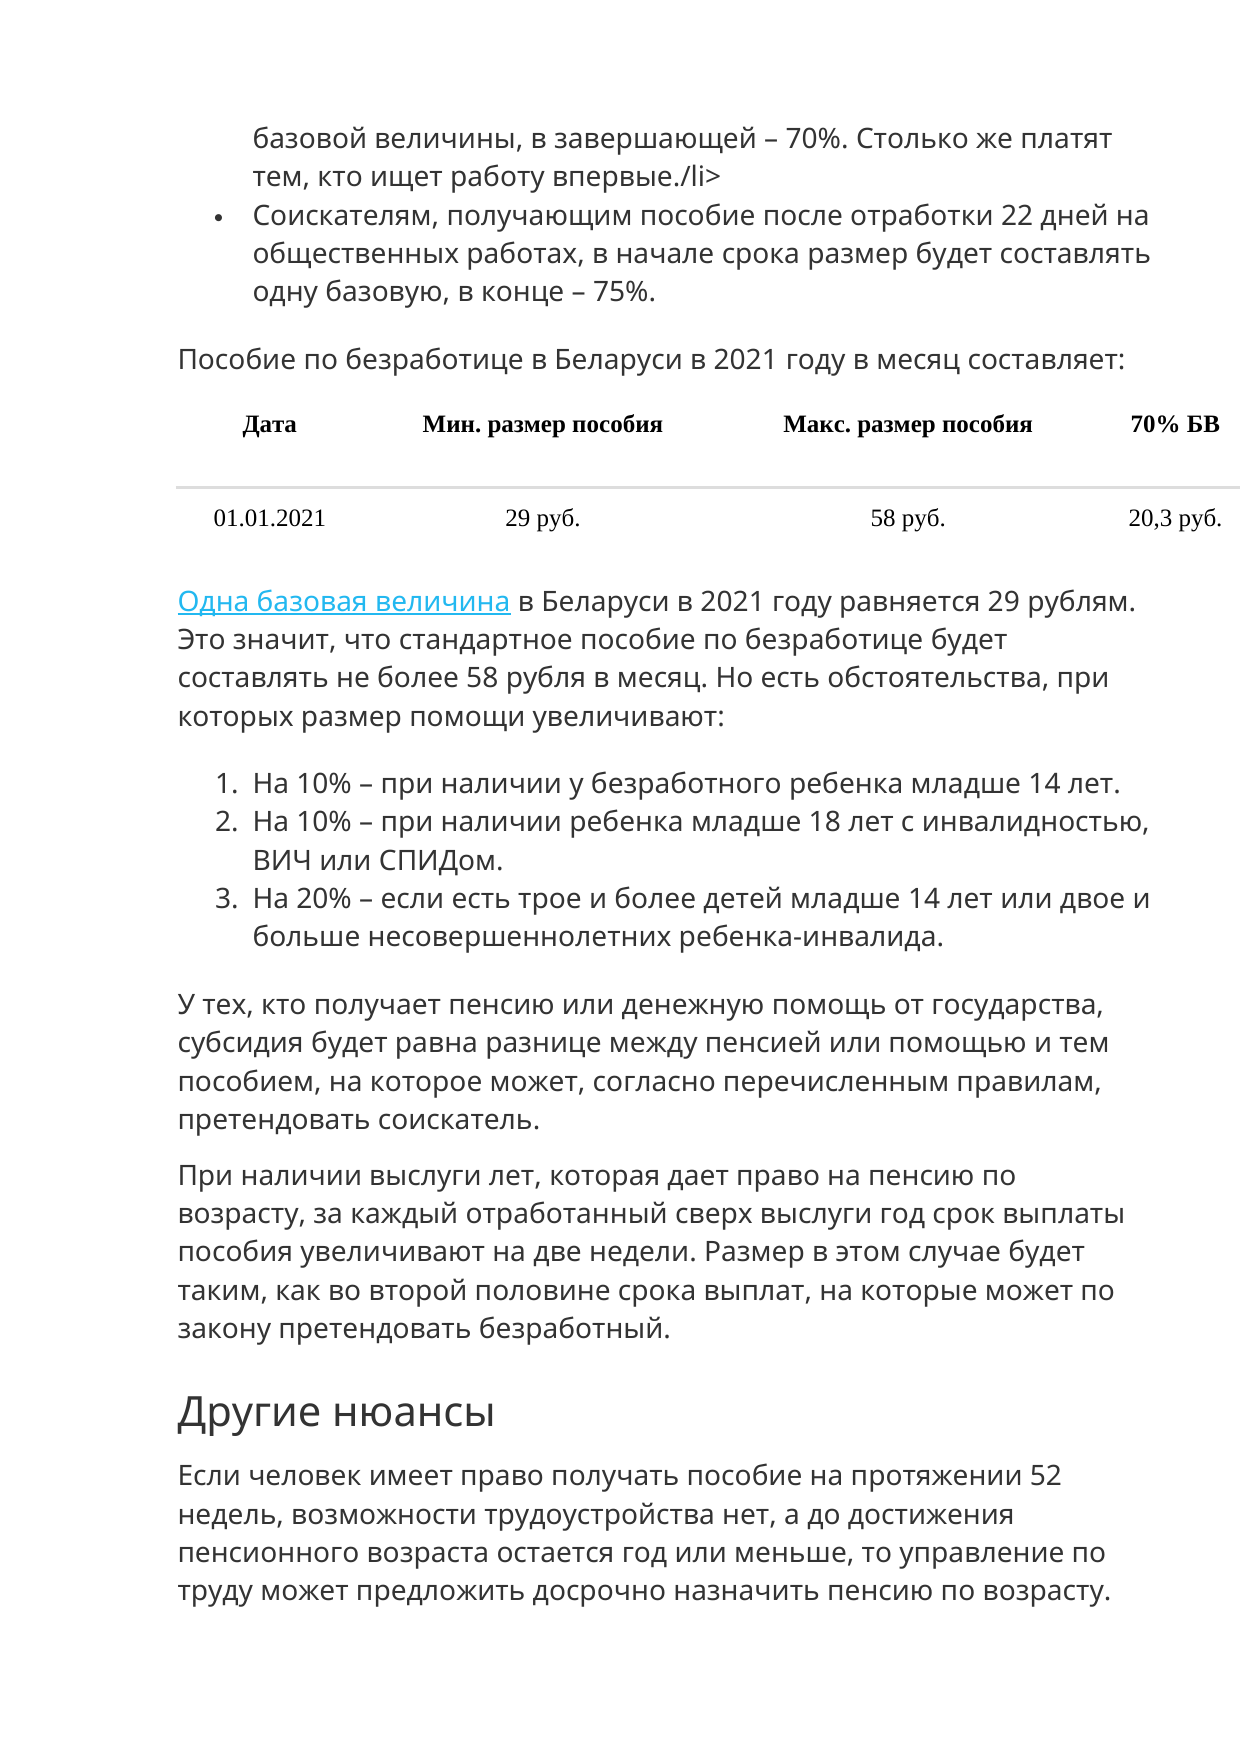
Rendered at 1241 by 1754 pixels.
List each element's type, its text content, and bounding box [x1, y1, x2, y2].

table_header Дата [176, 395, 363, 486]
text Пособие по безработице в Беларуси в 2021 году в месяц составляет: [177, 339, 1152, 377]
text Если человек имеет право получать пособие на протяжении 52 недель, возможности трудоустройства нет, а до достижения пенсионного возраста остается год или меньше, то управление по труду может предложить досрочно назначить пенсию по возрасту. [177, 1456, 1152, 1609]
table_cell 29 руб. [363, 489, 722, 581]
list На 20% – если есть трое и более детей младше 14 лет или двое и больше несовершеннолетних ребенка-инвалида. [215, 878, 1152, 955]
table_cell 20,3 руб. [1094, 489, 1240, 581]
table_header Мин. размер пособия [363, 395, 722, 486]
text При наличии выслуги лет, которая дает право на пенсию по возрасту, за каждый отработанный сверх выслуги год срок выплаты пособия увеличивают на две недели. Размер в этом случае будет таким, как во второй половине срока выплат, на которые может по закону претендовать безработный. [177, 1155, 1152, 1347]
list На 10% – при наличии у безработного ребенка младше 14 лет. [215, 763, 1152, 802]
list Соискателям, получающим пособие после отработки 22 дней на общественных работах, в начале срока размер будет составлять одну базовую, в конце – 75%. [215, 195, 1152, 310]
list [215, 118, 1152, 195]
text Другие нюансы [177, 1382, 1152, 1438]
text Одна базовая величина в Беларуси в 2021 году равняется 29 рублям. Это значит, что стандартное пособие по безработице будет составлять не более 58 рубля в месяц. Но есть обстоятельства, при которых размер помощи увеличивают: [177, 581, 1152, 734]
table_header 70% БВ [1094, 395, 1240, 486]
list На 10% – при наличии ребенка младше 18 лет с инвалидностью, ВИЧ или СПИДом. [215, 802, 1152, 878]
table_header Макс. размер пособия [722, 395, 1094, 486]
text У тех, кто получает пенсию или денежную помощь от государства, субсидия будет равна разнице между пенсией или помощью и тем пособием, на которое может, согласно перечисленным правилам, претендовать соискатель. [177, 984, 1152, 1138]
table_cell 58 руб. [722, 489, 1094, 581]
table_cell 01.01.2021 [176, 489, 363, 581]
